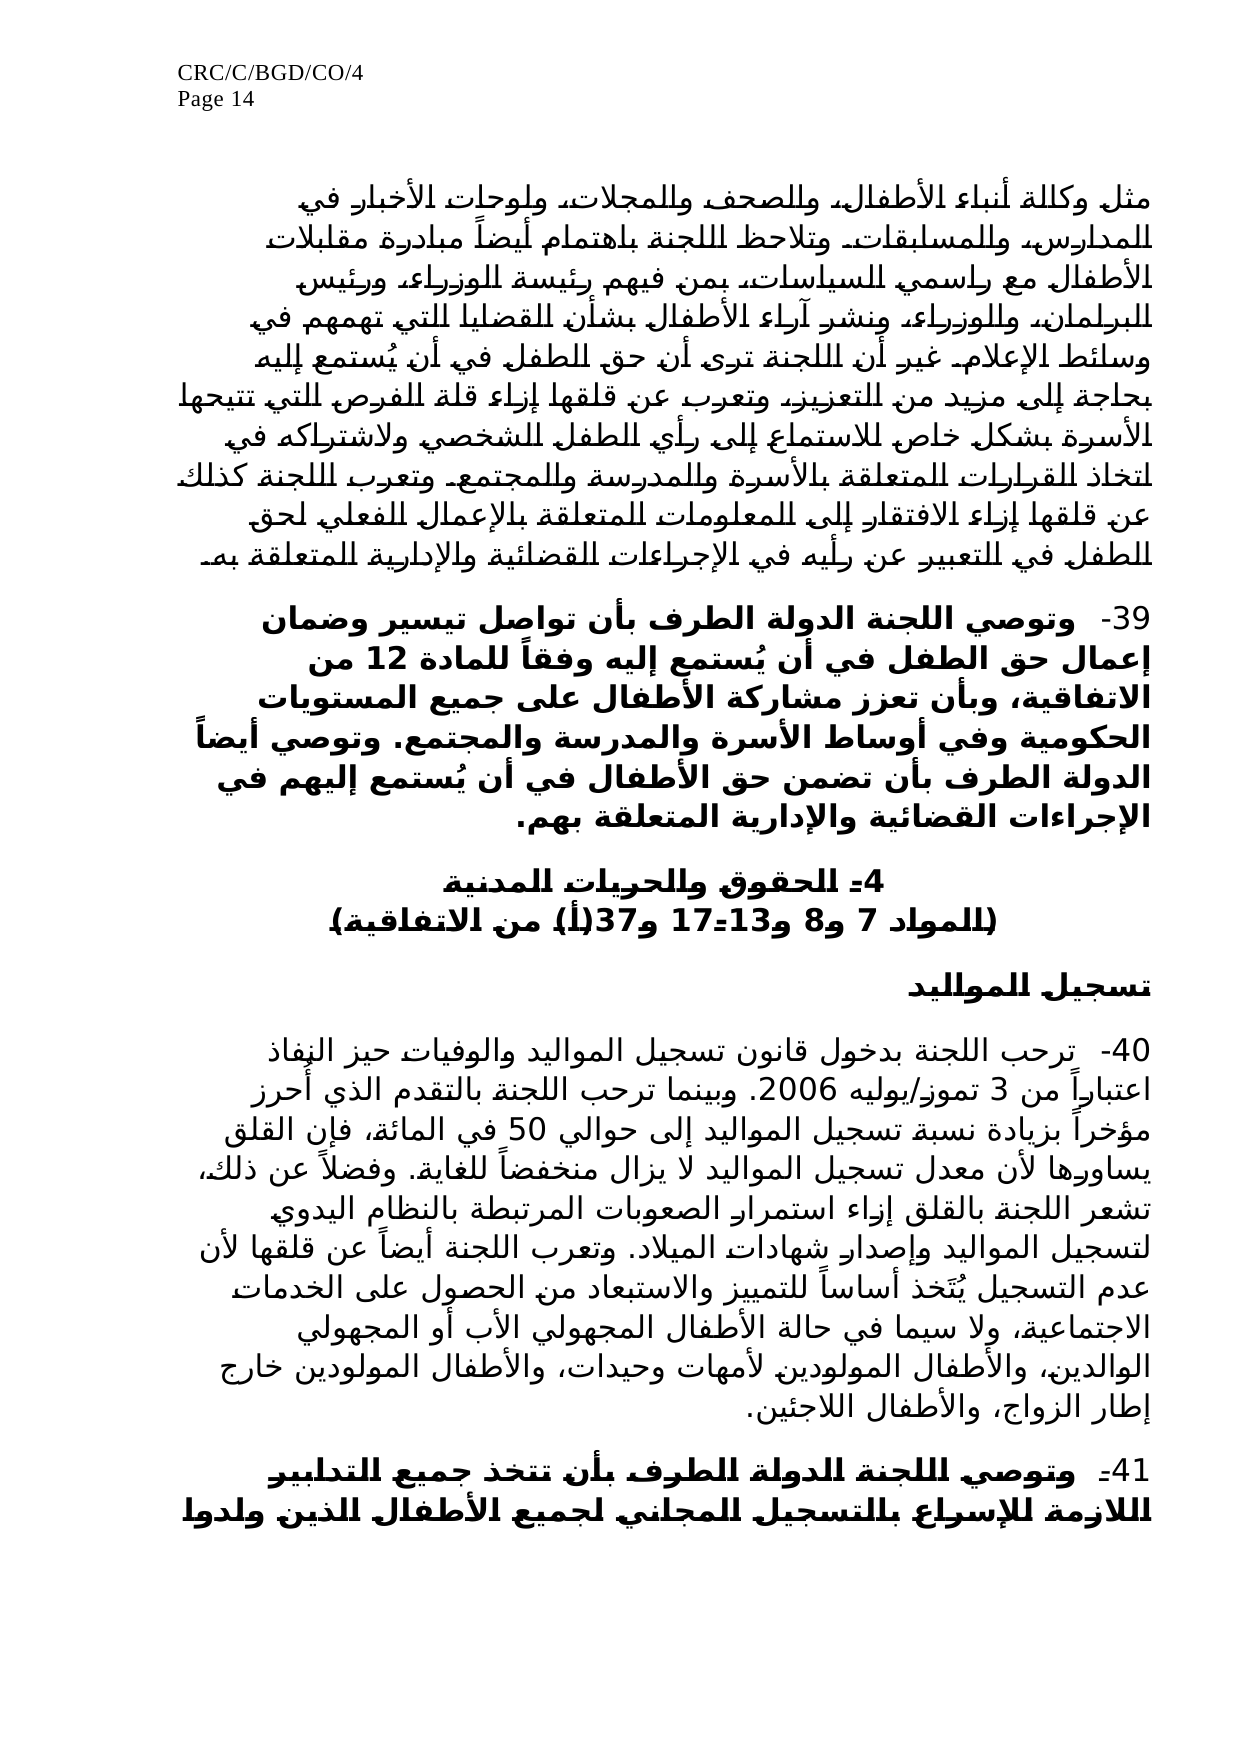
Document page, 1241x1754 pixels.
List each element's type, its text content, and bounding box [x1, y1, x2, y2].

text 40- ترحب اللجنة بدخول قانون تسجيل المواليد والوفيات حيز النفاذ اعتباراً من 3 تموز/يوليه 2006. وبينما ترحب اللجنة بالتقدم الذي أُحرز مؤخراً بزيادة نسبة تسجيل المواليد إلى حوالي 50 في المائة، فإن القلق يساورها لأن معدل تسجيل المواليد لا يزال منخفضاً للغاية. وفضلاً عن ذلك، تشعر اللجنة بالقلق إزاء استمرار الصعوبات المرتبطة بالنظام اليدوي لتسجيل المواليد وإصدار شهادات الميلاد. وتعرب اللجنة أيضاً عن قلقها لأن عدم التسجيل يُتَخذ أساساً للتمييز والاستبعاد من الحصول على الخدمات الاجتماعية، ولا سيما في حالة الأطفال المجهولي الأب أو المجهولي الوالدين، والأطفال المولودين لأمهات وحيدات، والأطفال المولودين خارج إطار الزواج، والأطفال اللاجئين. [177, 1029, 1152, 1425]
text 4- الحقوق والحريات المدنية (المواد 7 و8 و13-17 و37(أ) من الاتفاقية) [177, 861, 1152, 940]
text 39- وتوصي اللجنة الدولة الطرف بأن تواصل تيسير وضمان إعمال حق الطفل في أن يُستمع إليه وفقاً للمادة 12 من الاتفاقية، وبأن تعزز مشاركة الأطفال على جميع المستويات الحكومية وفي أوساط الأسرة والمدرسة والمجتمع. وتوصي أيضاً الدولة الطرف بأن تضمن حق الأطفال في أن يُستمع إليهم في الإجراءات القضائية والإدارية المتعلقة بهم. [177, 598, 1152, 836]
text تسجيل المواليد [177, 965, 1152, 1004]
